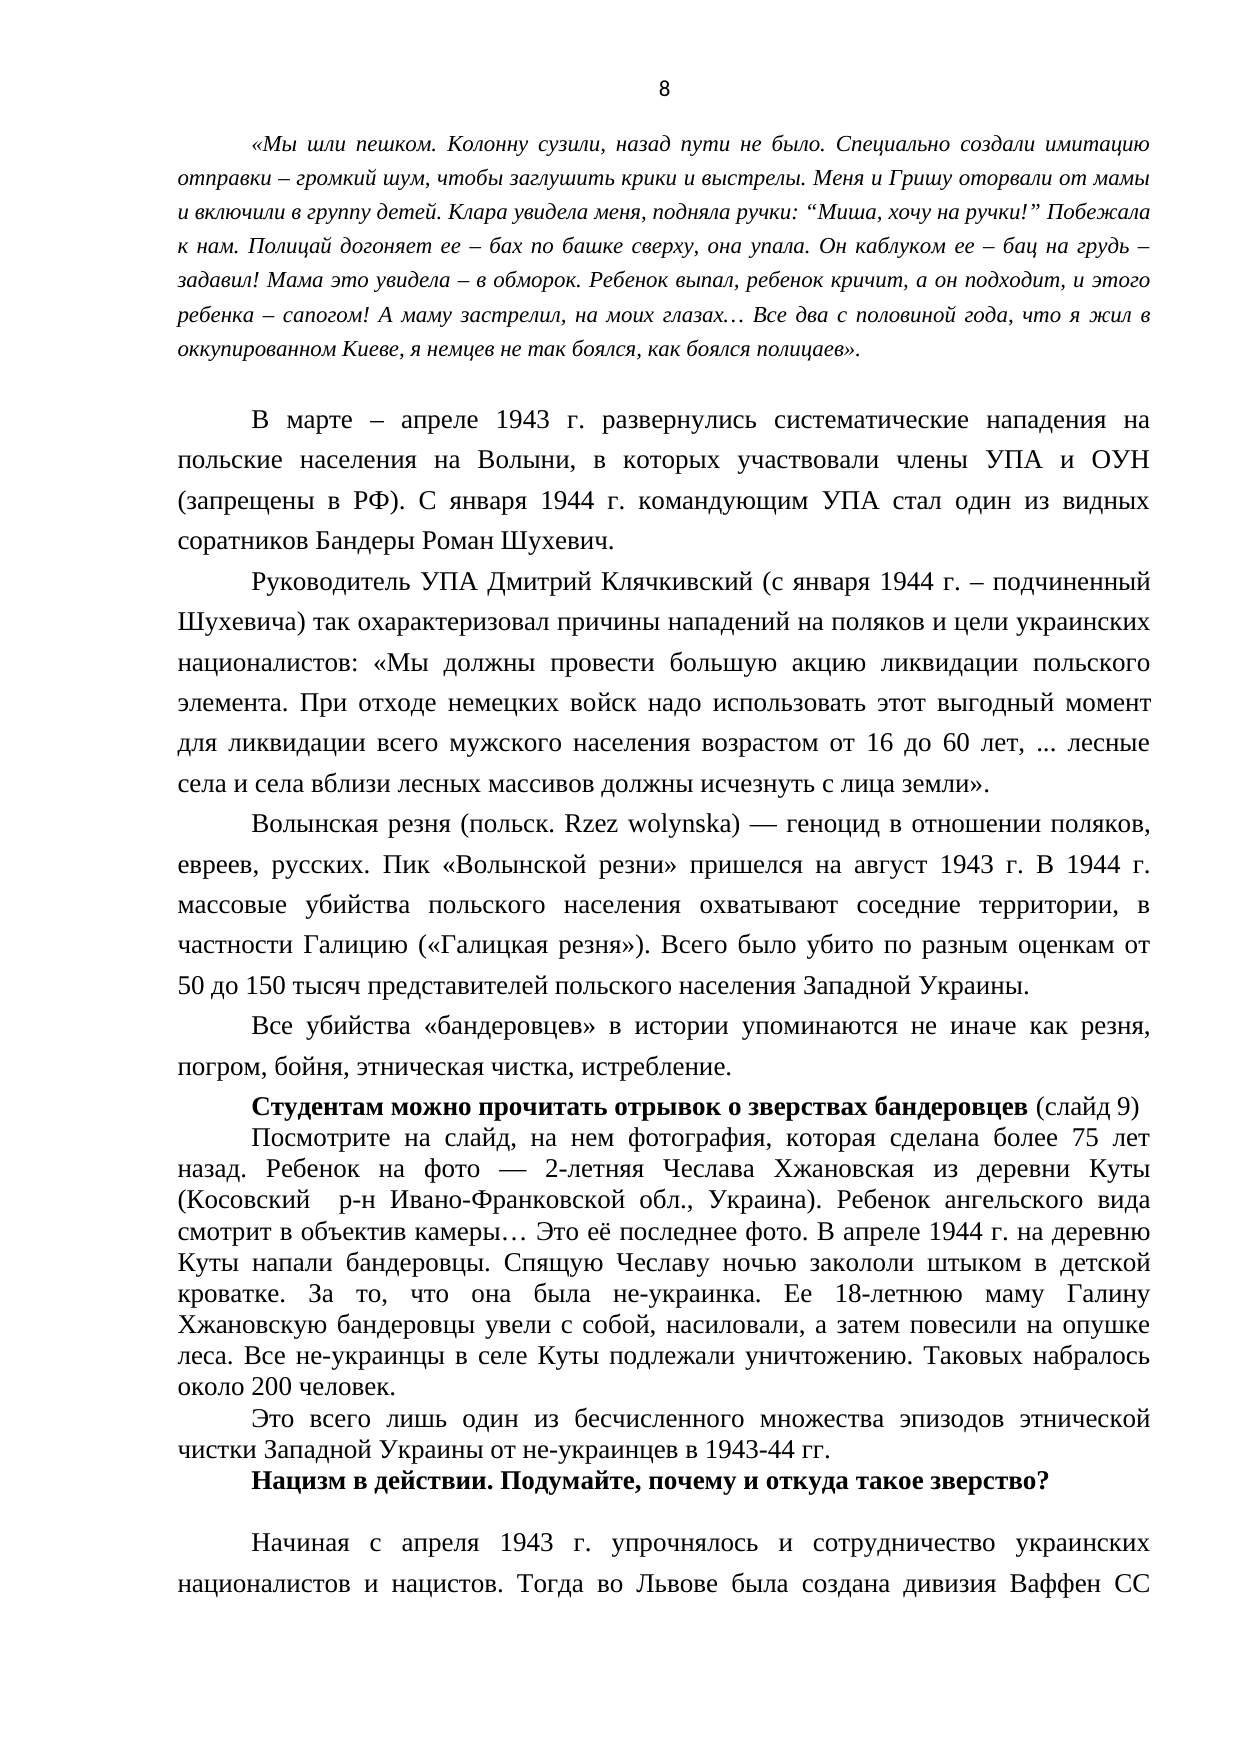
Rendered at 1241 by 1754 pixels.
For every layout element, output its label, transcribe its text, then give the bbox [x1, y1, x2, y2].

text Руководитель УПА Дмитрий Клячкивский (с января 1944 г. – подчиненный Шухевича) так охарактеризовал причины нападений на поляков и цели украинских националистов: «Мы должны провести большую акцию ликвидации польского элемента. При отходе немецких войск надо использовать этот выгодный момент для ликвидации всего мужского населения возрастом от 16 до 60 лет, ... лесные села и села вблизи лесных массивов должны исчезнуть с лица земли». [177, 565, 1152, 798]
text «Мы шли пешком. Колонну сузили, назад пути не было. Специально создали имитацию отправки – громкий шум, чтобы заглушить крики и выстрелы. Меня и Гришу оторвали от мамы и включили в группу детей. Клара увидела меня, подняла ручки: “Миша, хочу на ручки!” Побежала к нам. Полицай догоняет ее – бах по башке сверху, она упала. Он каблуком ее – бац на грудь – задавил! Мама это увидела – в обморок. Ребенок выпал, ребенок кричит, а он подходит, и этого ребенка – сапогом! А маму застрелил, на моих глазах… Все два с половиной года, что я жил в оккупированном Киеве, я немцев не так боялся, как боялся полицаев». [177, 130, 1152, 361]
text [177, 1526, 1152, 1598]
text Волынская резня (польск. Rzez wolynska) — геноцид в отношении поляков, евреев, русских. Пик «Волынской резни» пришелся на август 1943 г. В 1944 г. массовые убийства польского населения охватывают соседние территории, в частности Галицию («Галицкая резня»). Всего было убито по разным оценкам от 50 до 150 тысяч представителей польского населения Западной Украины. [177, 807, 1152, 1000]
text Нацизм в действии. Подумайте, почему и откуда такое зверство? [177, 1464, 1152, 1495]
text В марте – апреле 1943 г. развернулись систематические нападения на польские населения на Волыни, в которых участвовали члены УПА и ОУН (запрещены в РФ). С января 1944 г. командующим УПА стал один из видных соратников Бандеры Роман Шухевич. [177, 403, 1152, 556]
text Посмотрите на слайд, на нем фотография, которая сделана более 75 лет назад. Ребенок на фото — 2-летняя Чеслава Хжановская из деревни Куты (Косовский р-н Ивано-Франковской обл., Украина). Ребенок ангельского вида смотрит в объектив камеры… Это её последнее фото. В апреле 1944 г. на деревню Куты напали бандеровцы. Спящую Чеславу ночью закололи штыком в детской кроватке. За то, что она была не-украинка. Ее 18-летнюю маму Галину Хжановскую бандеровцы увели с собой, насиловали, а затем повесили на опушке леса. Все не-украинцы в селе Куты подлежали уничтожению. Таковых набралось около 200 человек. [177, 1121, 1152, 1402]
text Все убийства «бандеровцев» в истории упоминаются не иначе как резня, погром, бойня, этническая чистка, истребление. [177, 1009, 1152, 1081]
text Студентам можно прочитать отрывок о зверствах бандеровцев (слайд 9) [177, 1090, 1152, 1121]
text Это всего лишь один из бесчисленного множества эпизодов этнической чистки Западной Украины от не-украинцев в 1943-44 гг. [177, 1402, 1152, 1464]
